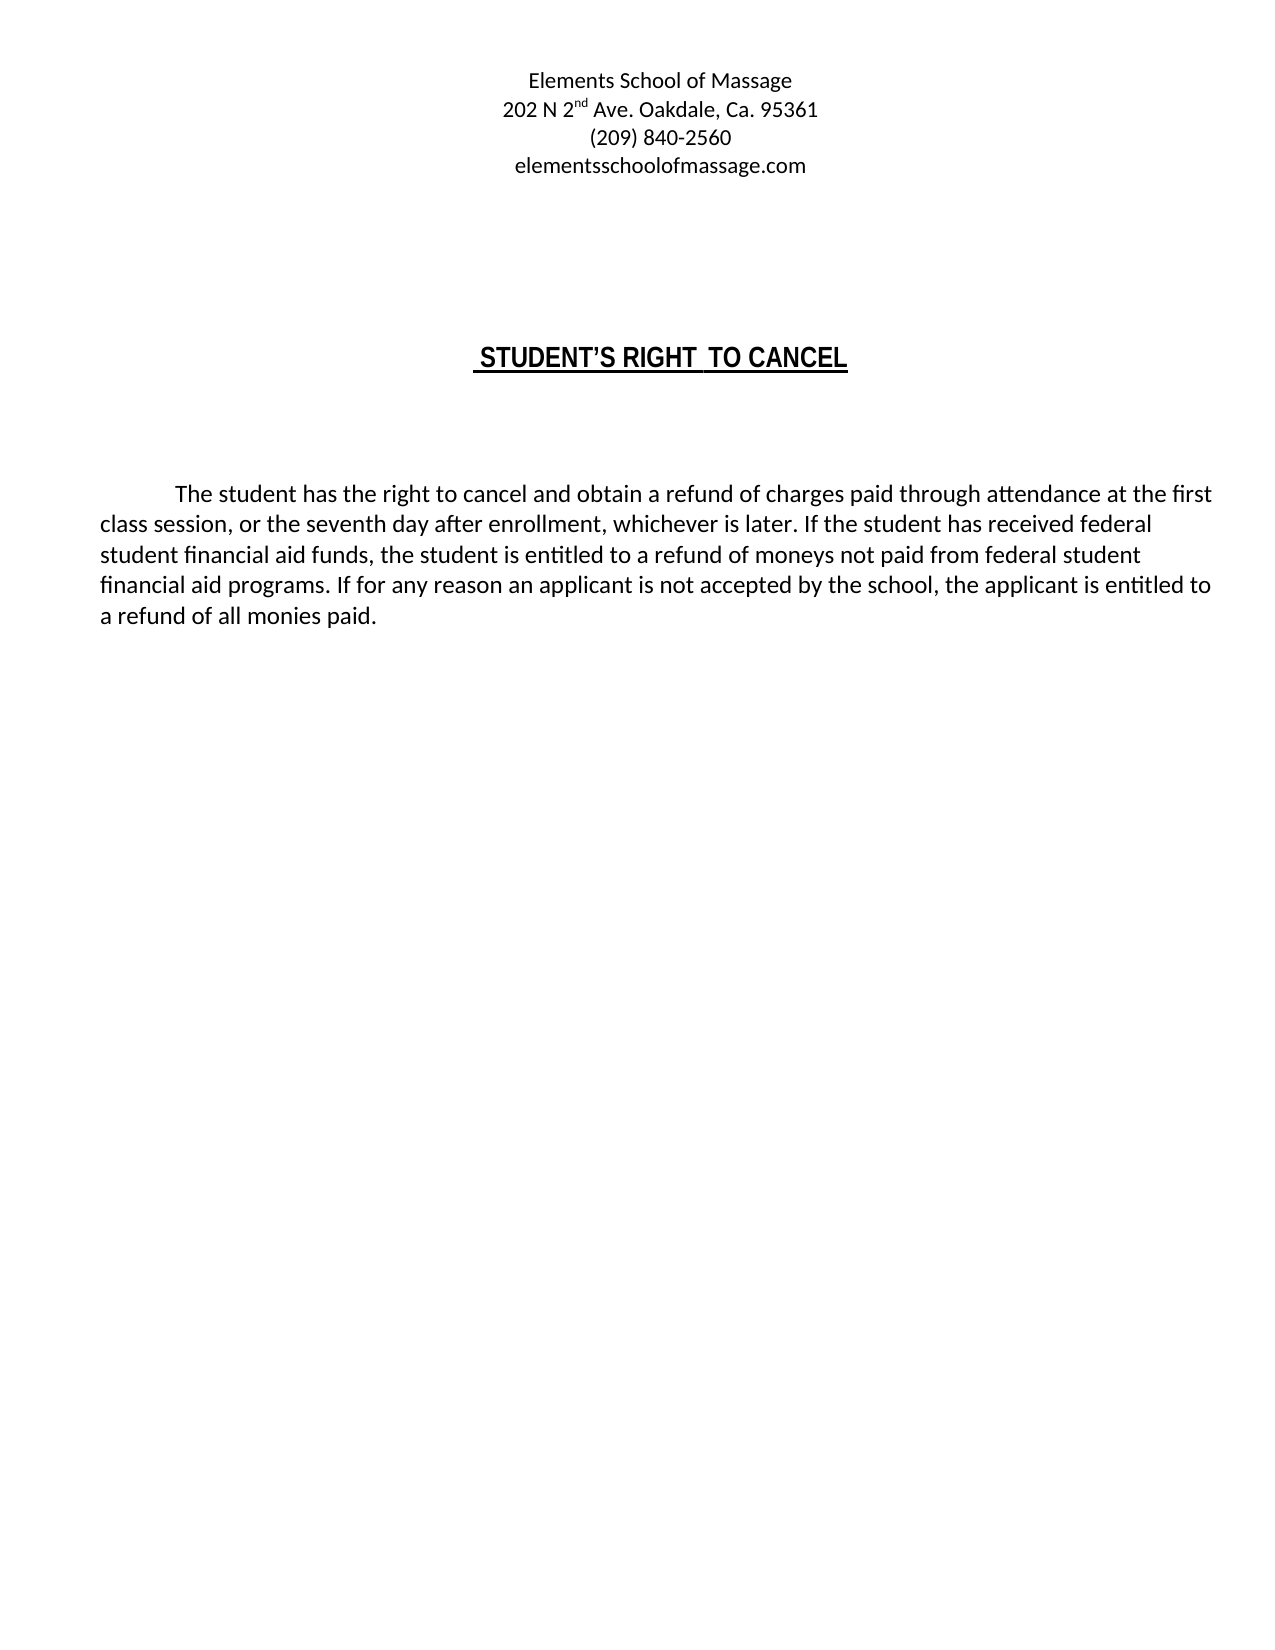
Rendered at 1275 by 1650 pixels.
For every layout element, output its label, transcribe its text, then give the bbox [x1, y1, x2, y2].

text 202 N 2nd Ave. Oakdale, Ca. 95361 [100, 95, 1221, 123]
text STUDENT’S RIGHT TO CANCEL [100, 341, 1221, 374]
text elementsschoolofmassage.com [100, 151, 1221, 179]
text The student has the right to cancel and obtain a refund of charges paid through attendance at the first class session, or the seventh day after enrollment, whichever is later. If the student has received federal student financial aid funds, the student is entitled to a refund of moneys not paid from federal student financial aid programs. If for any reason an applicant is not accepted by the school, the applicant is entitled to a refund of all monies paid. [100, 478, 1221, 631]
text (209) 840-2560 [100, 123, 1221, 151]
